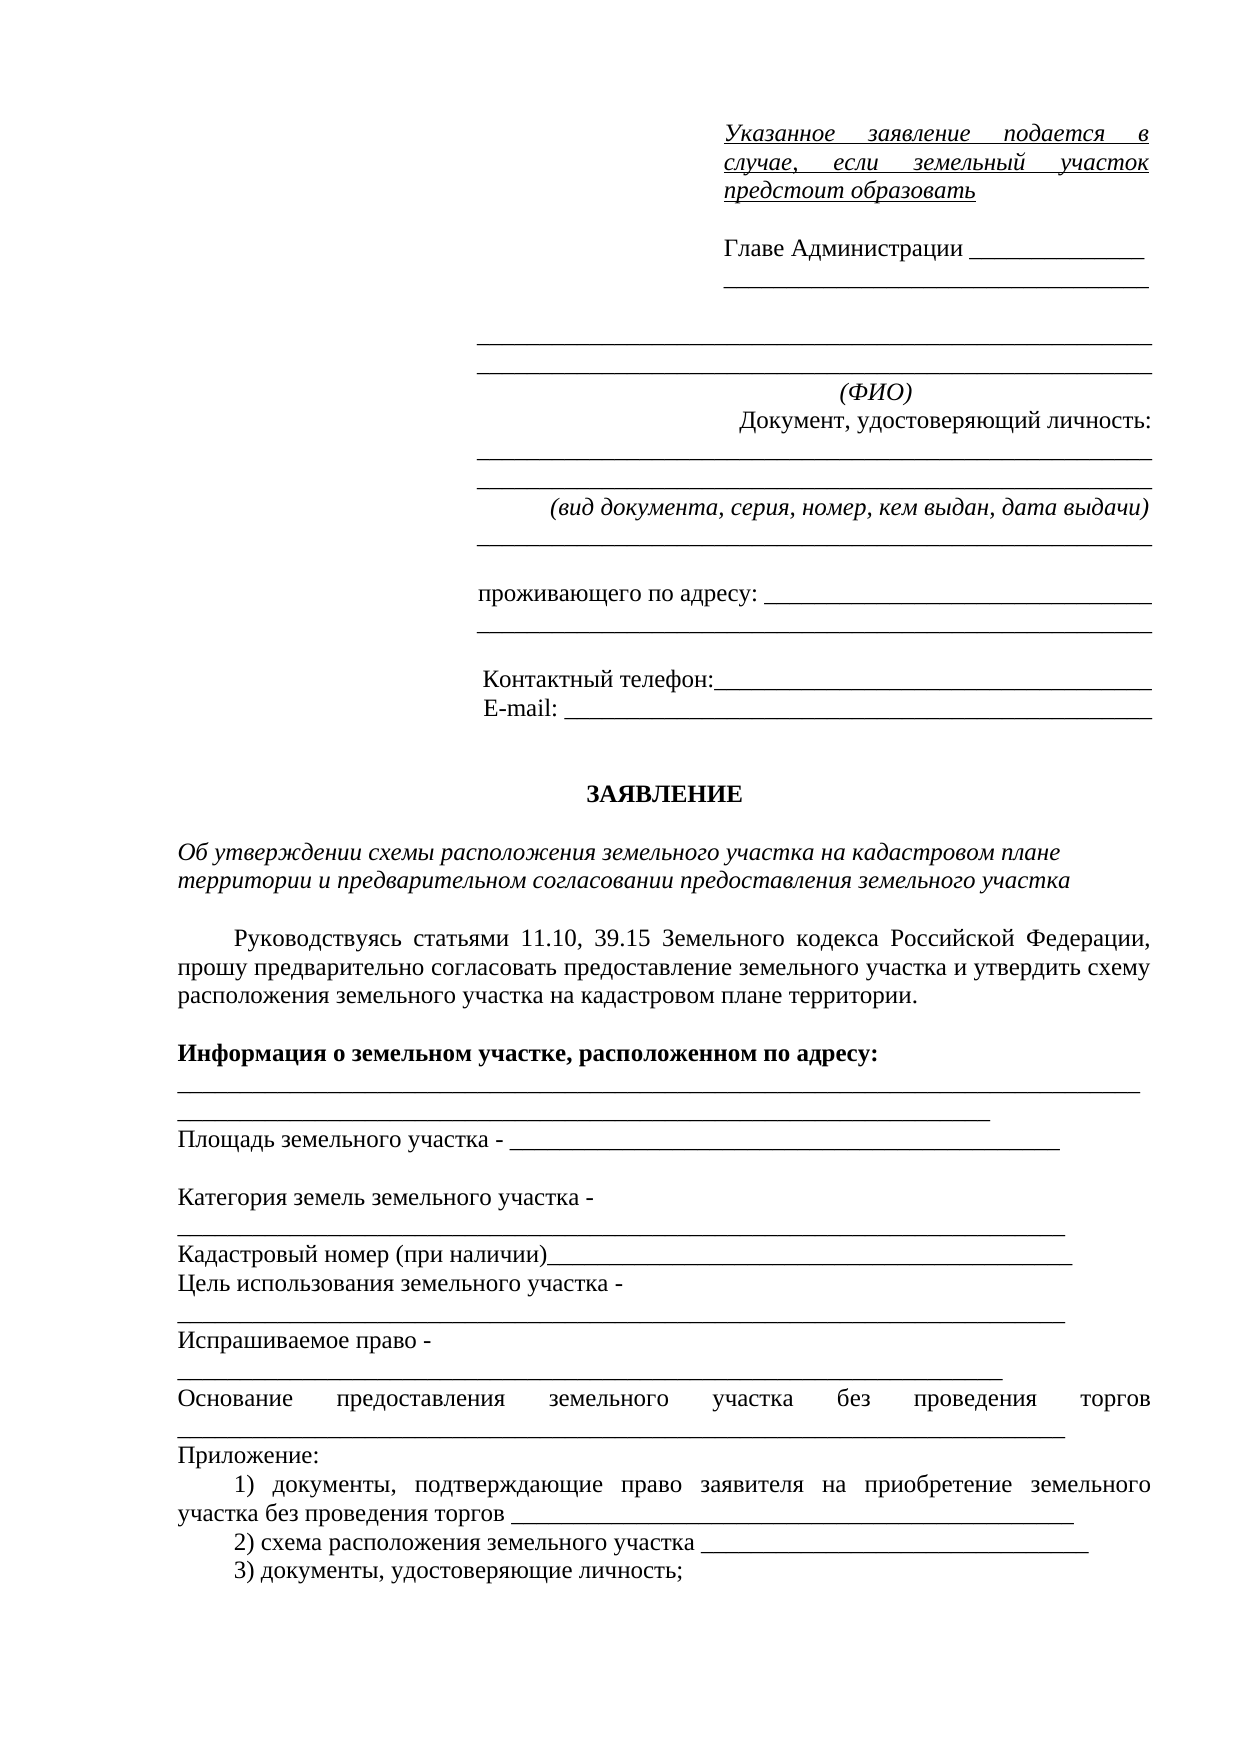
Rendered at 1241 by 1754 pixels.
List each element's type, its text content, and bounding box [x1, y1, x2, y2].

text ЗАЯВЛЕНИЕ [177, 779, 1152, 808]
text ______________________________________________________ [177, 521, 1152, 549]
text Информация о земельном участке, расположенном по адресу: ______________________________________________________________________________________________________________________________________________ [177, 1038, 1152, 1124]
text ______________________________________________________ [177, 434, 1152, 463]
text Контактный телефон:___________________________________ [177, 664, 1152, 693]
text 1) документы, подтверждающие право заявителя на приобретение земельного участка без проведения торгов _____________________________________________ [177, 1469, 1152, 1527]
text __________________________________ [723, 262, 1152, 291]
text Основание предоставления земельного участка без проведения торгов _______________________________________________________________________ [177, 1383, 1152, 1441]
text ______________________________________________________ [177, 319, 1152, 348]
text Испрашиваемое право - __________________________________________________________________ [177, 1326, 1152, 1383]
text E-mail: _______________________________________________ [177, 693, 1152, 722]
text Указанное заявление подается в случае, если земельный участок предстоит образовать [723, 118, 1152, 204]
text 2) схема расположения земельного участка _______________________________ [177, 1527, 1152, 1556]
text 3) документы, удостоверяющие личность; [177, 1556, 1152, 1584]
text Категория земель земельного участка - _______________________________________________________________________ [177, 1182, 1152, 1239]
text ______________________________________________________ [177, 348, 1152, 377]
text Об утверждении схемы расположения земельного участка на кадастровом плане территории и предварительном согласовании предоставления земельного участка [177, 837, 1152, 894]
text Цель использования земельного участка -_______________________________________________________________________ [177, 1268, 1152, 1326]
text ______________________________________________________ [177, 463, 1152, 492]
text Кадастровый номер (при наличии)__________________________________________ [177, 1239, 1152, 1268]
text проживающего по адресу: _______________________________ [177, 578, 1152, 607]
text Приложение: [177, 1441, 1152, 1469]
text Главе Администрации ______________ [723, 233, 1152, 262]
text (ФИО) [177, 377, 1152, 406]
text Руководствуясь статьями 11.10, 39.15 Земельного кодекса Российской Федерации, прошу предварительно согласовать предоставление земельного участка и утвердить схему расположения земельного участка на кадастровом плане территории. [177, 923, 1152, 1009]
text Площадь земельного участка - ____________________________________________ [177, 1124, 1152, 1153]
text Документ, удостоверяющий личность: [177, 406, 1152, 434]
text (вид документа, серия, номер, кем выдан, дата выдачи) [177, 492, 1152, 521]
text ______________________________________________________ [177, 607, 1152, 636]
